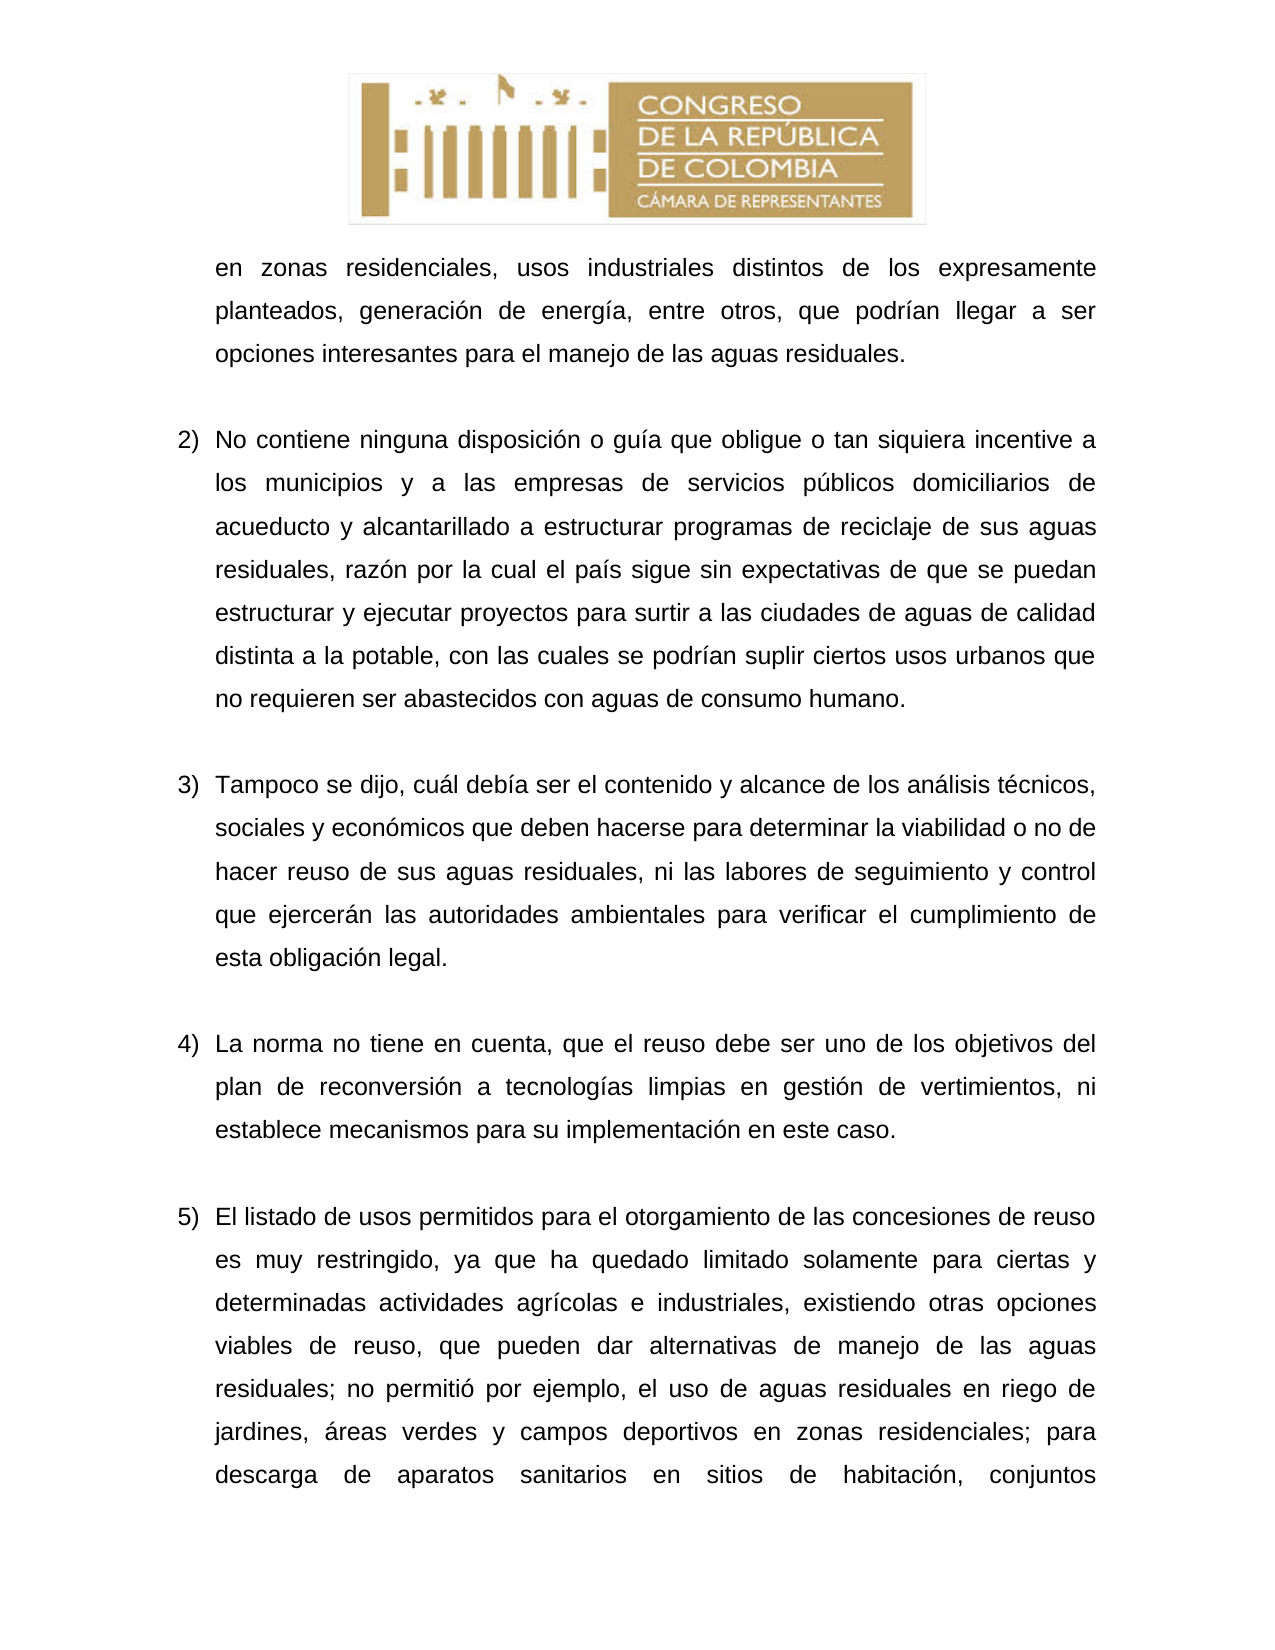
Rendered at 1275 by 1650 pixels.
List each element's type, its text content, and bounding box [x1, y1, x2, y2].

list Tampoco se dijo, cuál debía ser el contenido y alcance de los análisis técnicos, sociales y económicos que deben hacerse para determinar la viabilidad o no de hacer reuso de sus aguas residuales, ni las labores de seguimiento y control que ejercerán las autoridades ambientales para verificar el cumplimiento de esta obligación legal. [177, 770, 1098, 972]
picture [348, 73, 927, 225]
list No contiene ninguna disposición o guía que obligue o tan siquiera incentive a los municipios y a las empresas de servicios públicos domiciliarios de acueducto y alcantarillado a estructurar programas de reciclaje de sus aguas residuales, razón por la cual el país sigue sin expectativas de que se puedan estructurar y ejecutar proyectos para surtir a las ciudades de aguas de calidad distinta a la potable, con las cuales se podrían suplir ciertos usos urbanos que no requieren ser abastecidos con aguas de consumo humano. [177, 425, 1098, 713]
list La norma no tiene en cuenta, que el reuso debe ser uno de los objetivos del plan de reconversión a tecnologías limpias en gestión de vertimientos, ni establece mecanismos para su implementación en este caso. [177, 1029, 1098, 1144]
